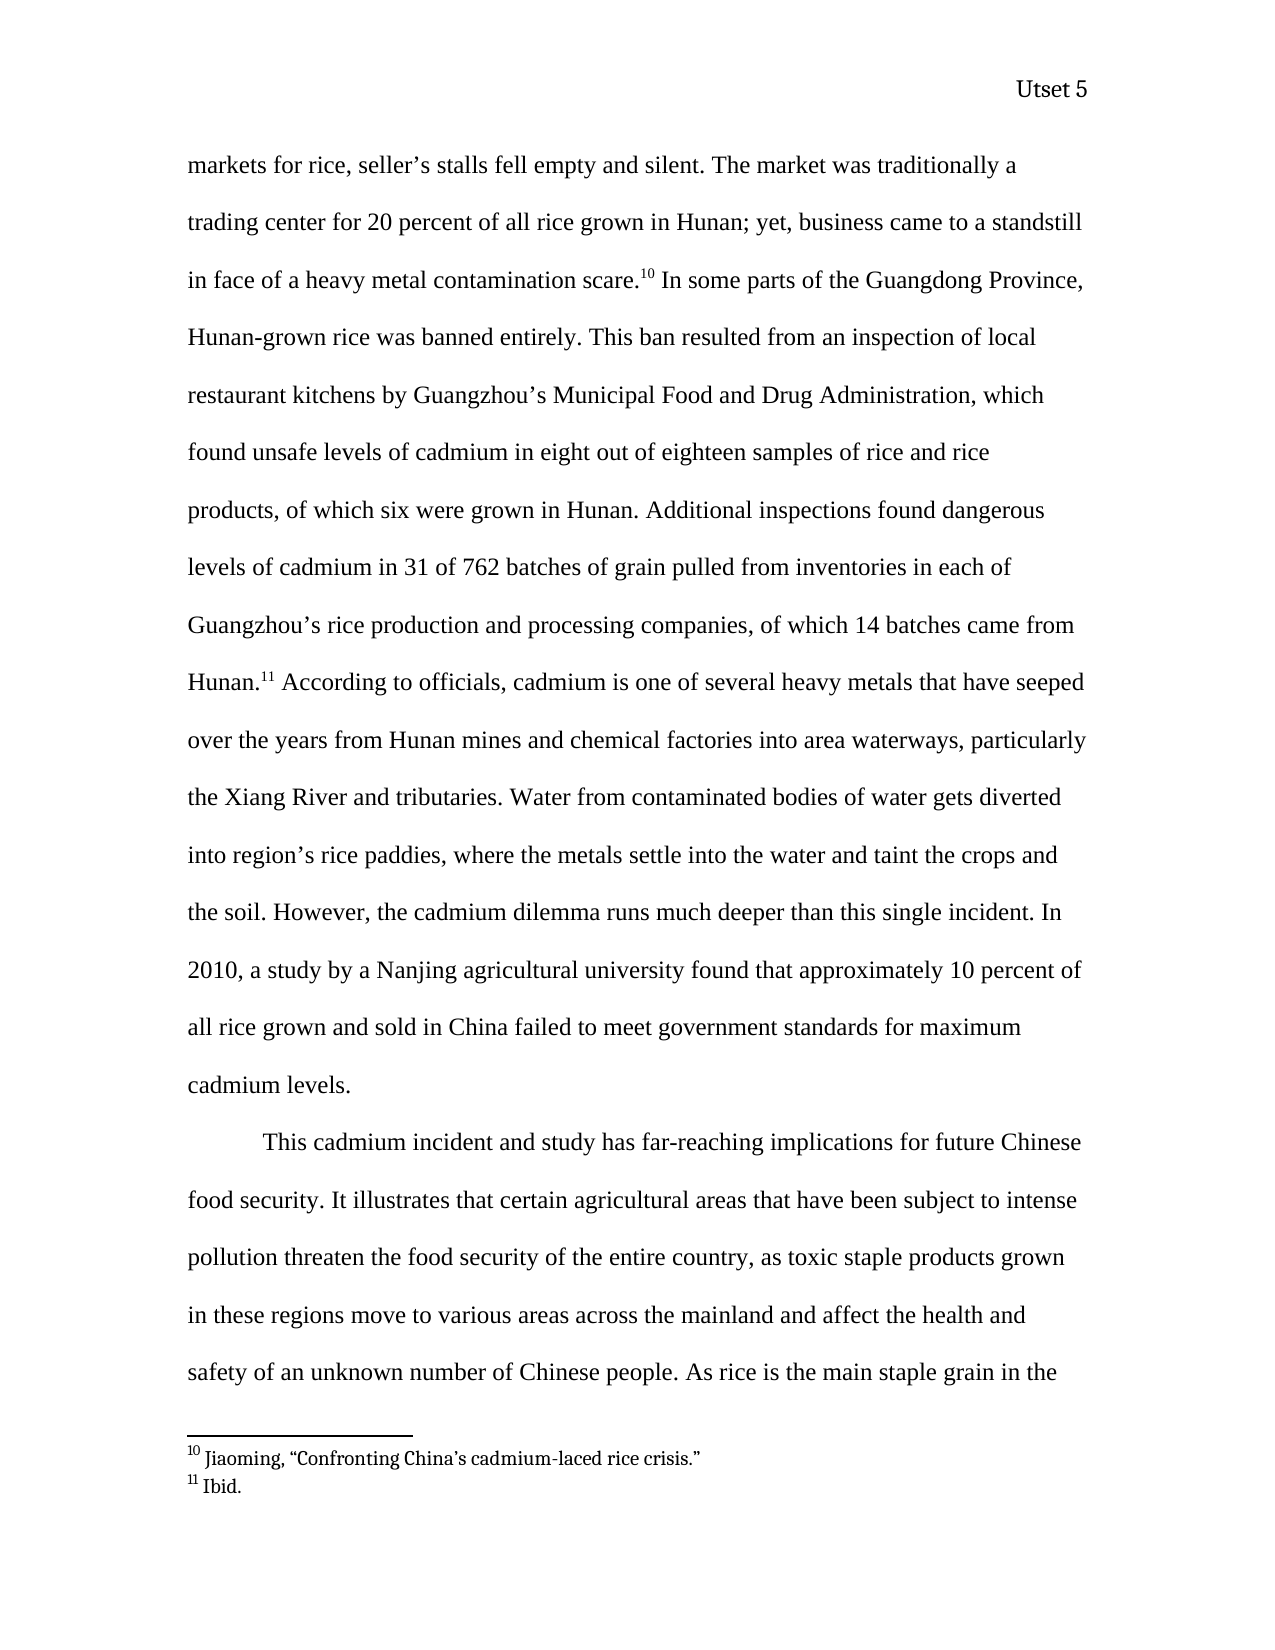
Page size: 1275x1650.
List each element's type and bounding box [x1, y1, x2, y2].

text [187, 150, 1087, 1099]
text [187, 1127, 1087, 1386]
